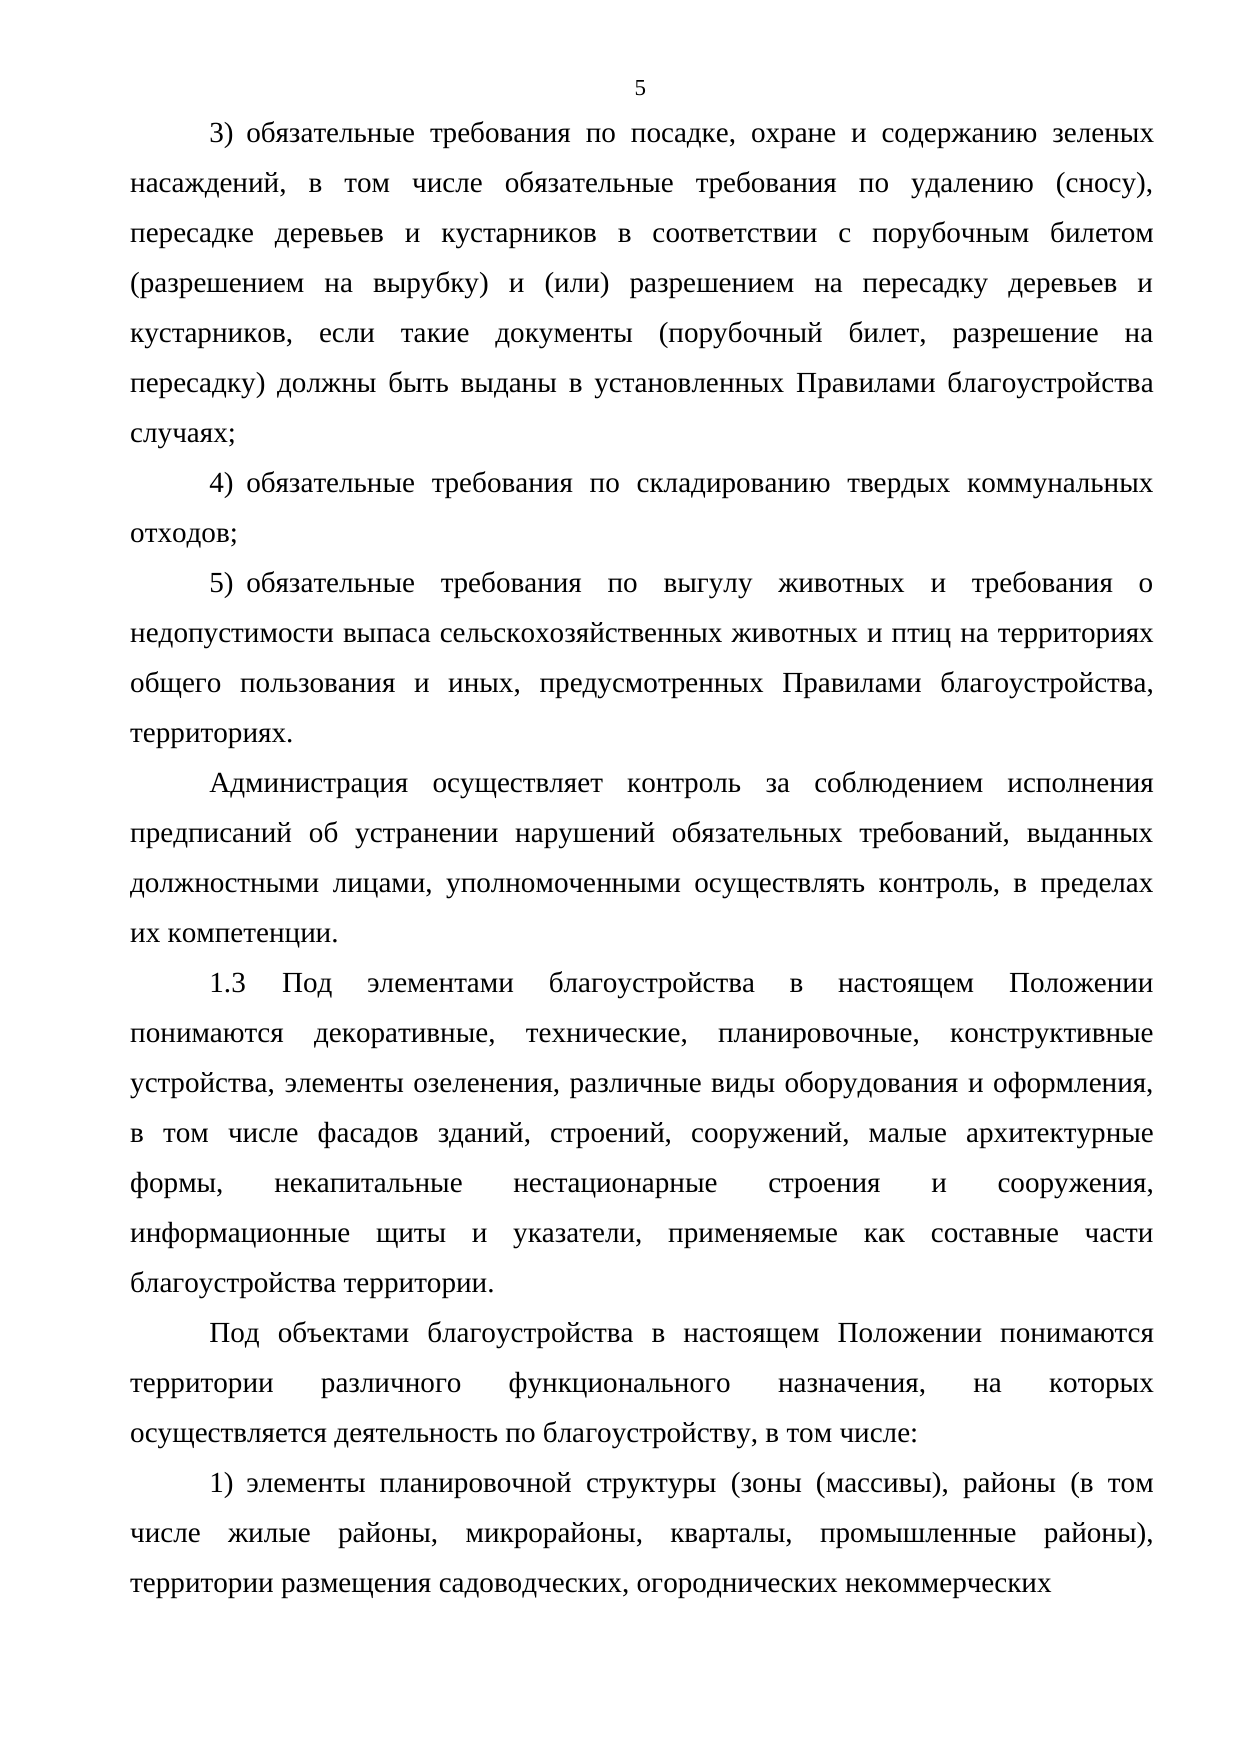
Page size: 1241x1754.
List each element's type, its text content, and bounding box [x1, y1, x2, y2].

list обязательные требования по выгулу животных и требования о недопустимости выпаса сельскохозяйственных животных и птиц на территориях общего пользования и иных, предусмотренных Правилами благоустройства, территориях. [130, 552, 1154, 752]
text Администрация осуществляет контроль за соблюдением исполнения предписаний об устранении нарушений обязательных требований, выданных должностными лицами, уполномоченными осуществлять контроль, в пределах их компетенции. [130, 752, 1154, 952]
list обязательные требования по складированию твердых коммунальных отходов; [130, 452, 1154, 552]
list Под элементами благоустройства в настоящем Положении понимаются декоративные, технические, планировочные, конструктивные устройства, элементы озеленения, различные виды оборудования и оформления, в том числе фасадов зданий, строений, сооружений, малые архитектурные формы, некапитальные нестационарные строения и сооружения, информационные щиты и указатели, применяемые как составные части благоустройства территории. [130, 952, 1154, 1302]
list обязательные требования по посадке, охране и содержанию зеленых насаждений, в том числе обязательные требования по удалению (сносу), пересадке деревьев и кустарников в соответствии с порубочным билетом (разрешением на вырубку) и (или) разрешением на пересадку деревьев и кустарников, если такие документы (порубочный билет, разрешение на пересадку) должны быть выданы в установленных Правилами благоустройства случаях; [130, 102, 1154, 452]
text Под объектами благоустройства в настоящем Положении понимаются территории различного функционального назначения, на которых осуществляется деятельность по благоустройству, в том числе: [130, 1302, 1154, 1452]
list элементы планировочной структуры (зоны (массивы), районы (в том числе жилые районы, микрорайоны, кварталы, промышленные районы), территории размещения садоводческих, огороднических некоммерческих [130, 1452, 1154, 1602]
